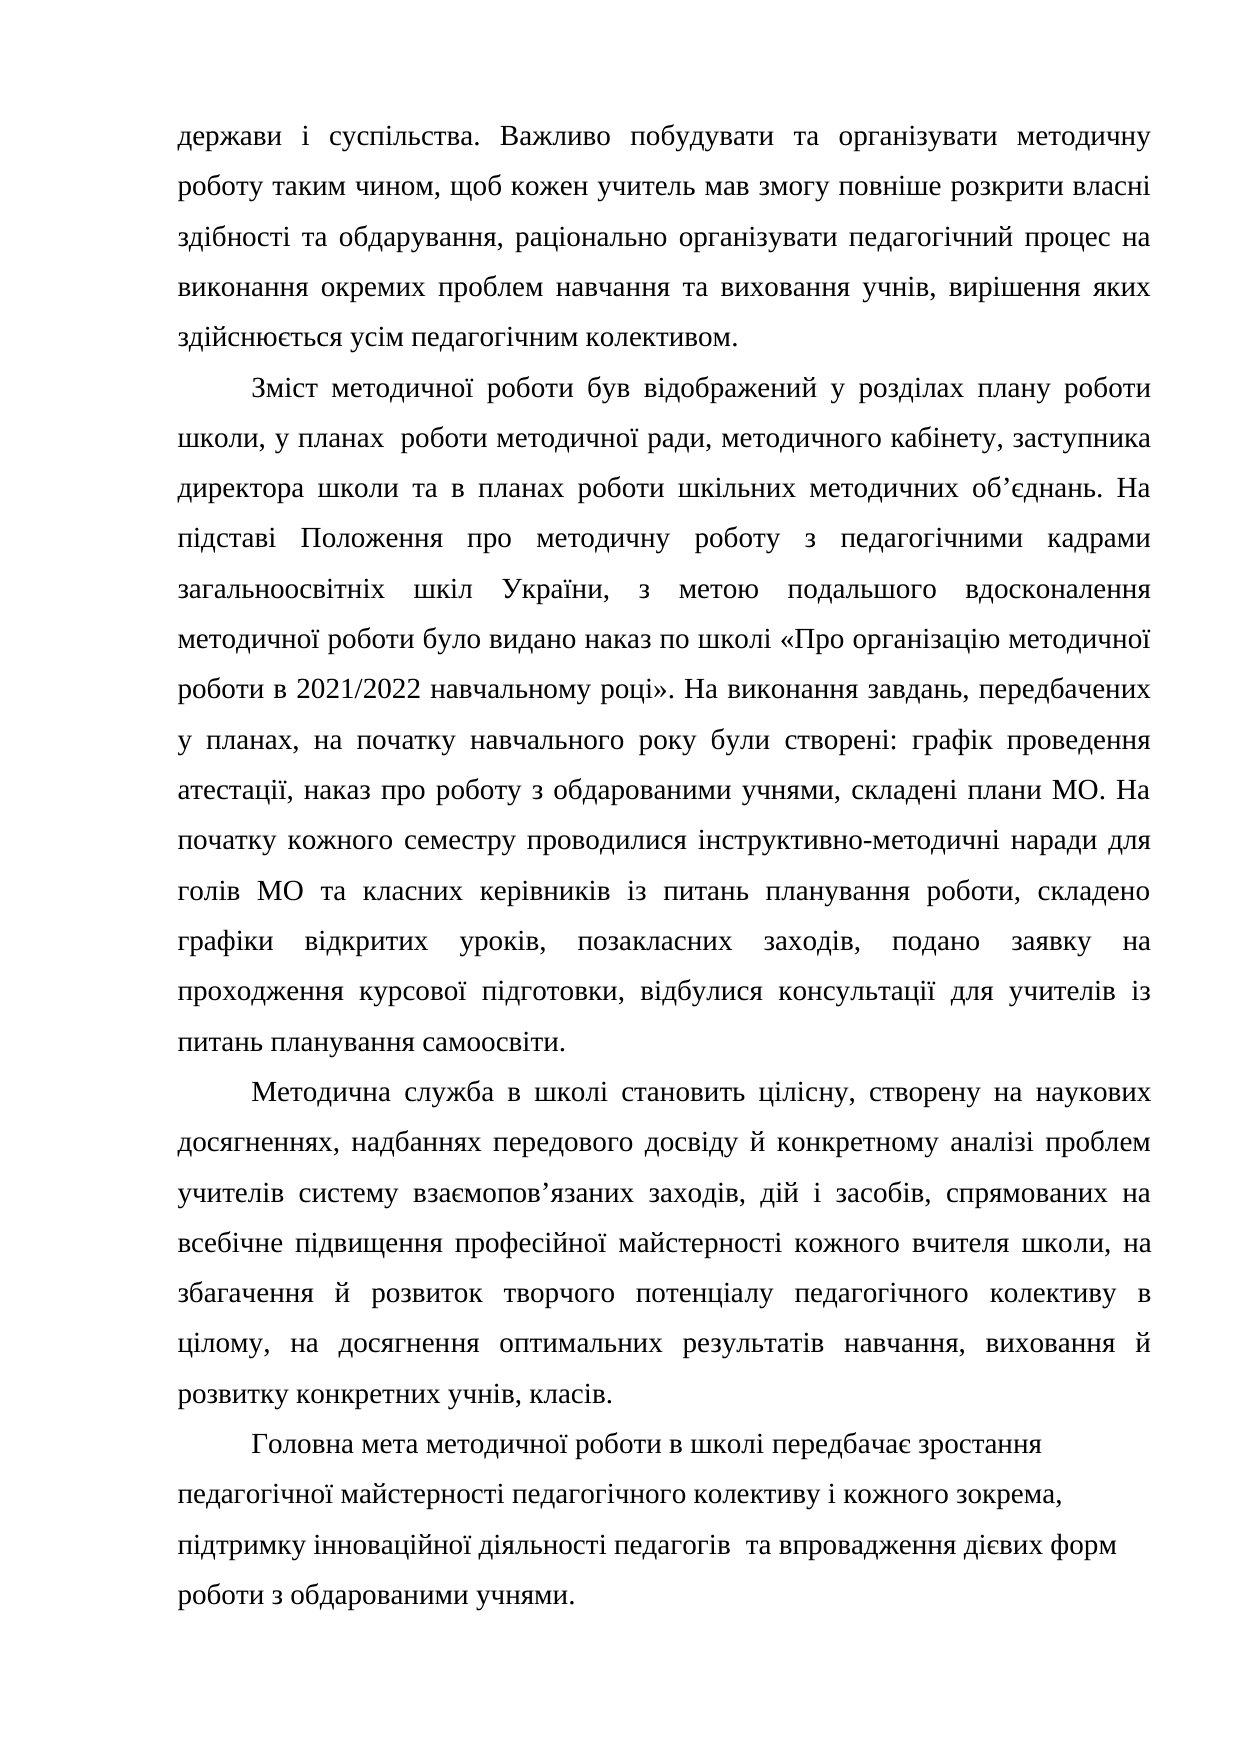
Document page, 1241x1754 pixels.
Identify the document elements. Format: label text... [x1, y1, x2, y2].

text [177, 118, 1152, 353]
text Зміст методичної роботи був відображений у розділах плану роботи школи, у планах роботи методичної ради, методичного кабінету, заступника директора школи та в планах роботи шкільних методичних об’єднань. На підставі Положення про методичну роботу з педагогічними кадрами загальноосвітніх шкіл України, з метою подальшого вдосконалення методичної роботи було видано наказ по школі «Про організацію методичної роботи в 2021/2022 навчальному році». На виконання завдань, передбачених у планах, на початку навчального року були створені: графік проведення атестації, наказ про роботу з обдарованими учнями, складені плани МО. На початку кожного семестру проводилися інструктивно-методичні наради для голів МО та класних керівників із питань планування роботи, складено графіки відкритих уроків, позакласних заходів, подано заявку на проходження курсової підготовки, відбулися консультації для учителів із питань планування самоосвіти. [177, 370, 1152, 1057]
text Головна мета методичної роботи в школі передбачає зростання педагогічної майстерності педагогічного колективу і кожного зокрема, підтримку інноваційної діяльності педагогів та впровадження дієвих форм роботи з обдарованими учнями. [177, 1426, 1152, 1611]
text Методична служба в школі становить цілісну, створену на наукових досягненнях, надбаннях передового досвіду й конкретному аналізі проблем учителів систему взаємопов’язаних заходів, дій і засобів, спрямованих на всебічне підвищення професійної майстерності кожного вчителя школи, на збагачення й розвиток творчого потенціалу педагогічного колективу в цілому, на досягнення оптимальних результатів навчання, виховання й розвитку конкретних учнів, класів. [177, 1074, 1152, 1409]
